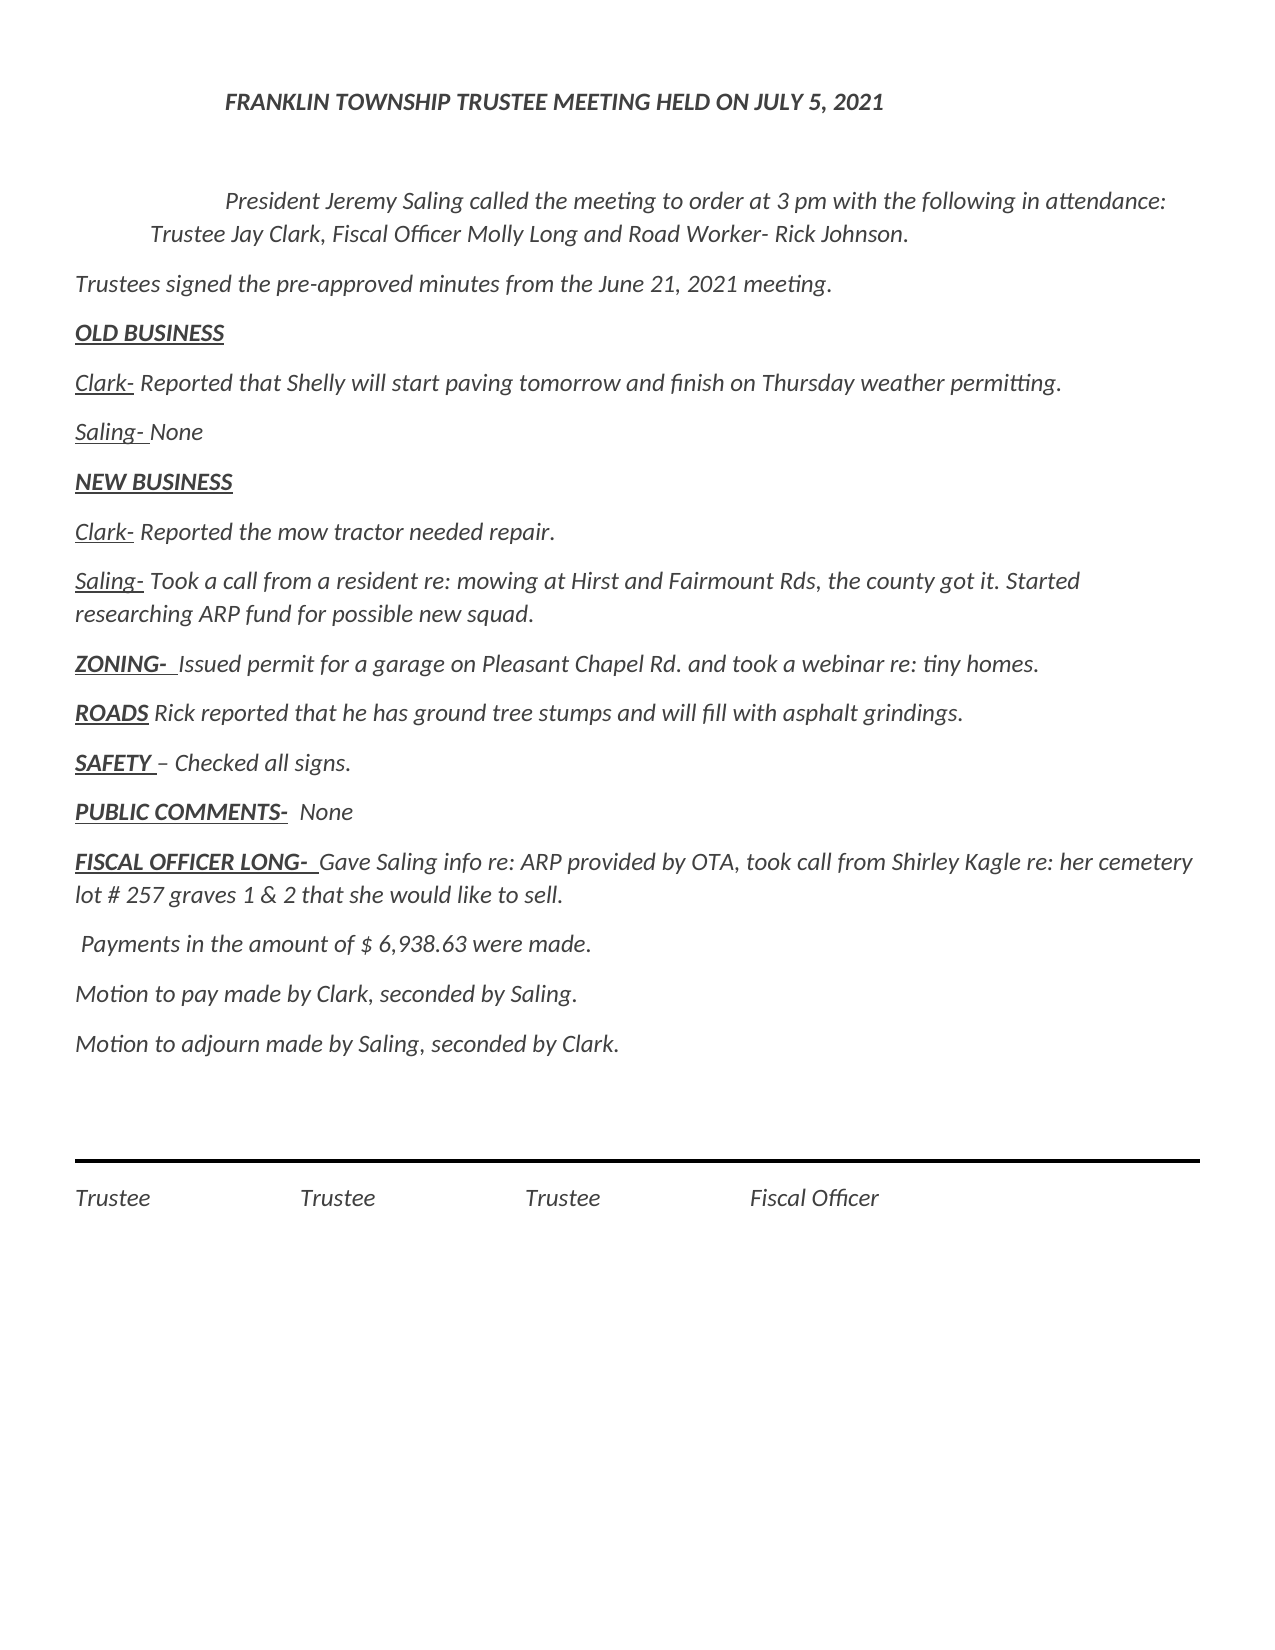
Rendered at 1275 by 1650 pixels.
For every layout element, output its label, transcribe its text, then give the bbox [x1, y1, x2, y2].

text Trustee Trustee Trustee Fiscal Officer [75, 1182, 1200, 1212]
text Clark- Reported that Shelly will start paving tomorrow and finish on Thursday weather permitting. [75, 367, 1200, 397]
text PUBLIC COMMENTS- None [75, 796, 1200, 827]
text ROADS Rick reported that he has ground tree stumps and will fill with asphalt grindings. [75, 697, 1200, 728]
text Clark- Reported the mow tractor needed repair. [75, 516, 1200, 546]
text SAFETY – Checked all signs. [75, 747, 1200, 777]
text FISCAL OFFICER LONG- Gave Saling info re: ARP provided by OTA, took call from Shirley Kagle re: her cemetery lot # 257 graves 1 & 2 that she would like to sell. [75, 846, 1200, 909]
text Trustees signed the pre-approved minutes from the June 21, 2021 meeting. [75, 268, 1200, 298]
text President Jeremy Saling called the meeting to order at 3 pm with the following in attendance: Trustee Jay Clark, Fiscal Officer Molly Long and Road Worker- Rick Johnson. [150, 185, 1200, 249]
text ZONING- Issued permit for a garage on Pleasant Chapel Rd. and took a webinar re: tiny homes. [75, 648, 1200, 678]
text Motion to pay made by Clark, seconded by Saling. [75, 978, 1200, 1009]
text Saling- None [75, 416, 1200, 447]
text Motion to adjourn made by Saling, seconded by Clark. [75, 1028, 1200, 1058]
text FRANKLIN TOWNSHIP TRUSTEE MEETING HELD ON JULY 5, 2021 [150, 86, 1200, 117]
text Saling- Took a call from a resident re: mowing at Hirst and Fairmount Rds, the county got it. Started researching ARP fund for possible new squad. [75, 565, 1200, 629]
text Payments in the amount of $ 6,938.63 were made. [75, 928, 1200, 959]
text NEW BUSINESS [75, 466, 1200, 497]
text OLD BUSINESS [75, 317, 1200, 348]
